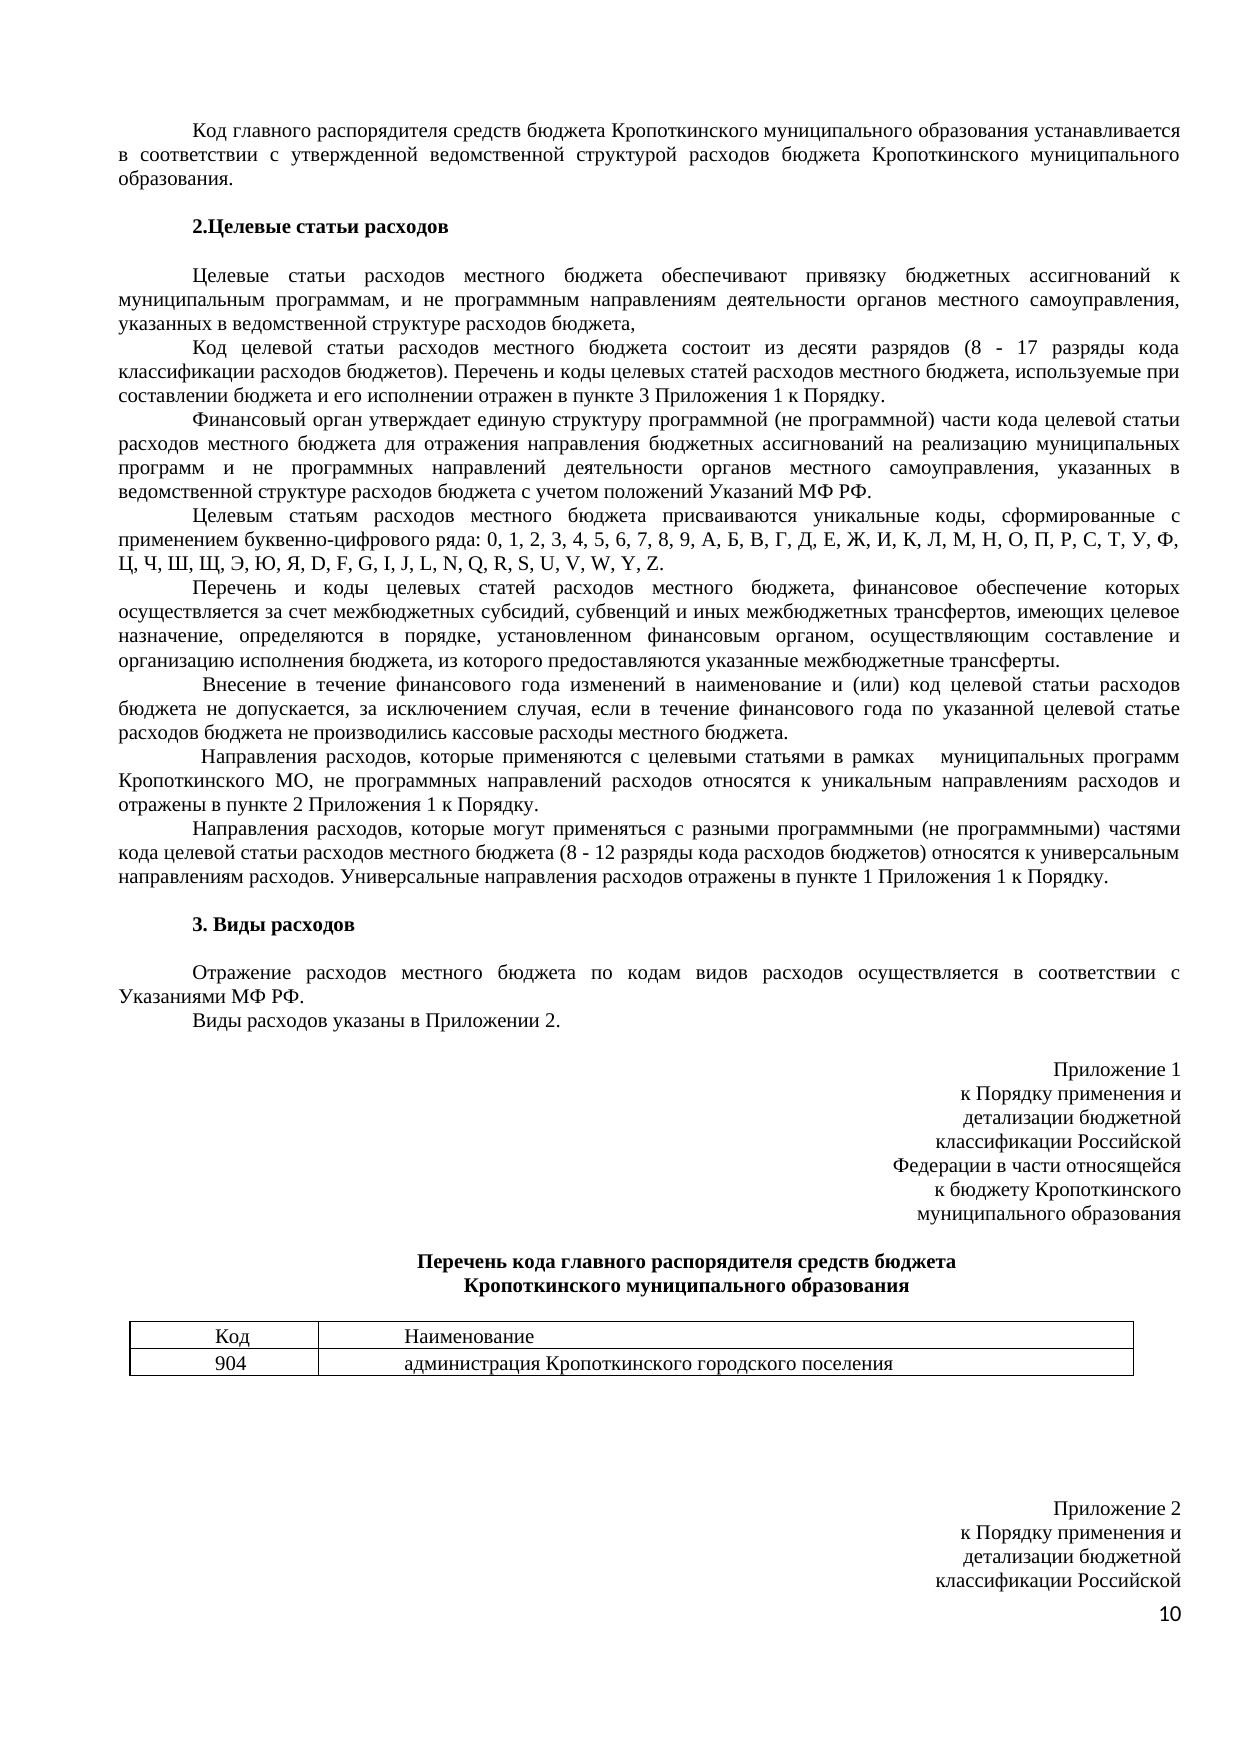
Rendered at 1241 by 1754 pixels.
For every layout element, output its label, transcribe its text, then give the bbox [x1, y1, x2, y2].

text Виды расходов указаны в Приложении 2. [118, 1008, 1181, 1032]
table_header Код [131, 1322, 318, 1348]
table_cell 904 [131, 1349, 318, 1374]
text муниципального образования [118, 1201, 1181, 1225]
text детализации бюджетной [118, 1105, 1181, 1129]
text к Порядку применения и [118, 1520, 1181, 1544]
text Направления расходов, которые могут применяться с разными программными (не программными) частями кода целевой статьи расходов местного бюджета (8 - 12 разряды кода расходов бюджетов) относятся к универсальным направлениям расходов. Универсальные направления расходов отражены в пункте 1 Приложения 1 к Порядку. [118, 816, 1181, 888]
text Код главного распорядителя средств бюджета Кропоткинского муниципального образования устанавливается в соответствии с утвержденной ведомственной структурой расходов бюджета Кропоткинского муниципального образования. [118, 118, 1181, 190]
text к бюджету Кропоткинского [118, 1177, 1181, 1201]
table_header Наименование [319, 1322, 1133, 1348]
text Целевым статьям расходов местного бюджета присваиваются уникальные коды, сформированные с применением буквенно-цифрового ряда: 0, 1, 2, 3, 4, 5, 6, 7, 8, 9, А, Б, В, Г, Д, Е, Ж, И, К, Л, М, Н, О, П, Р, С, Т, У, Ф, Ц, Ч, Ш, Щ, Э, Ю, Я, D, F, G, I, J, L, N, Q, R, S, U, V, W, Y, Z. [118, 503, 1181, 575]
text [118, 1273, 1181, 1297]
text Целевые статьи расходов местного бюджета обеспечивают привязку бюджетных ассигнований к муниципальным программам, и не программным направлениям деятельности органов местного самоуправления, указанных в ведомственной структуре расходов бюджета, [118, 262, 1181, 335]
text Внесение в течение финансового года изменений в наименование и (или) код целевой статьи расходов бюджета не допускается, за исключением случая, если в течение финансового года по указанной целевой статье расходов бюджета не производились кассовые расходы местного бюджета. [118, 672, 1181, 744]
text Финансовый орган утверждает единую структуру программной (не программной) части кода целевой статьи расходов местного бюджета для отражения направления бюджетных ассигнований на реализацию муниципальных программ и не программных направлений деятельности органов местного самоуправления, указанных в ведомственной структуре расходов бюджета с учетом положений Указаний МФ РФ. [118, 407, 1181, 503]
text Код целевой статьи расходов местного бюджета состоит из десяти разрядов (8 - 17 разряды кода классификации расходов бюджетов). Перечень и коды целевых статей расходов местного бюджета, используемые при составлении бюджета и его исполнении отражен в пункте 3 Приложения 1 к Порядку. [118, 335, 1181, 407]
text 2.Целевые статьи расходов [118, 214, 1181, 238]
text Перечень кода главного распорядителя средств бюджета [118, 1249, 1181, 1273]
text 3. Виды расходов [118, 912, 1181, 936]
text Направления расходов, которые применяются с целевыми статьями в рамках муниципальных программ Кропоткинского МО, не программных направлений расходов относятся к уникальным направлениям расходов и отражены в пункте 2 Приложения 1 к Порядку. [118, 744, 1181, 816]
text Федерации в части относящейся [118, 1153, 1181, 1177]
text к Порядку применения и [118, 1081, 1181, 1105]
text классификации Российской [118, 1129, 1181, 1153]
text классификации Российской [118, 1568, 1181, 1592]
table_cell администрация Кропоткинского городского поселения [319, 1349, 1133, 1374]
text Приложение 2 [118, 1496, 1181, 1520]
text Отражение расходов местного бюджета по кодам видов расходов осуществляется в соответствии с Указаниями МФ РФ. [118, 960, 1181, 1008]
text детализации бюджетной [118, 1544, 1181, 1568]
text Перечень и коды целевых статей расходов местного бюджета, финансовое обеспечение которых осуществляется за счет межбюджетных субсидий, субвенций и иных межбюджетных трансфертов, имеющих целевое назначение, определяются в порядке, установленном финансовым органом, осуществляющим составление и организацию исполнения бюджета, из которого предоставляются указанные межбюджетные трансферты. [118, 575, 1181, 672]
text Приложение 1 [118, 1057, 1181, 1081]
